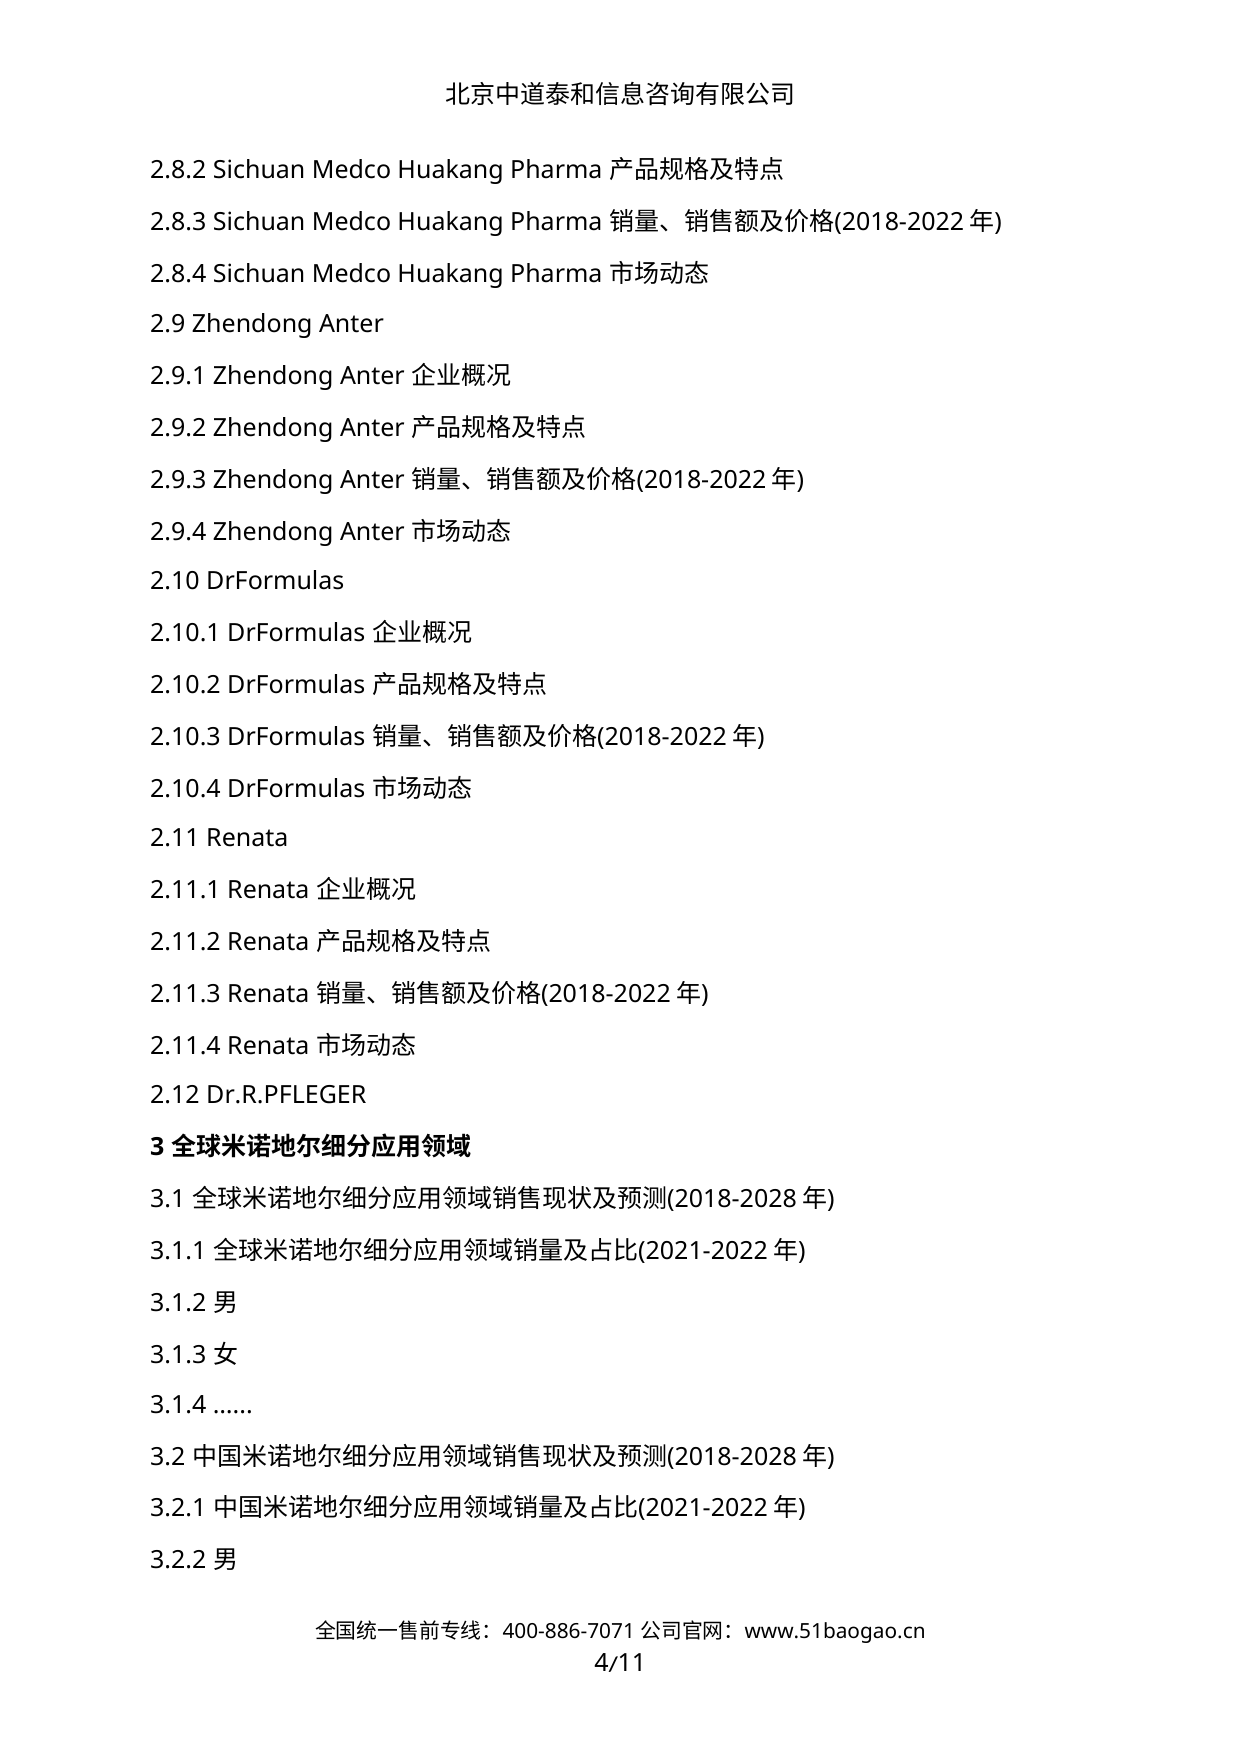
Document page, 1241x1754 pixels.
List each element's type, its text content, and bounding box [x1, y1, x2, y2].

text 2.10.1 DrFormulas 企业概况 [150, 612, 1090, 649]
text 3.1.4 …... [150, 1386, 1090, 1420]
text 3 全球米诺地尔细分应用领域 [150, 1127, 1090, 1163]
text 2.9.3 Zhendong Anter 销量、销售额及价格(2018-2022年) [150, 459, 1090, 495]
text 2.10.3 DrFormulas 销量、销售额及价格(2018-2022年) [150, 716, 1090, 752]
text 2.8.3 Sichuan Medco Huakang Pharma 销量、销售额及价格(2018-2022年) [150, 202, 1090, 238]
text 2.9.2 Zhendong Anter 产品规格及特点 [150, 407, 1090, 443]
text 2.9.1 Zhendong Anter 企业概况 [150, 355, 1090, 392]
text 3.1.2 男 [150, 1282, 1090, 1319]
text 2.11.3 Renata 销量、销售额及价格(2018-2022年) [150, 973, 1090, 1010]
text 3.1.3 女 [150, 1334, 1090, 1371]
text 2.11.1 Renata 企业概况 [150, 870, 1090, 906]
text 2.10.4 DrFormulas 市场动态 [150, 768, 1090, 804]
text 2.9.4 Zhendong Anter 市场动态 [150, 511, 1090, 547]
text 3.1.1 全球米诺地尔细分应用领域销量及占比(2021-2022年) [150, 1231, 1090, 1267]
text 2.11.4 Renata 市场动态 [150, 1025, 1090, 1062]
text 2.8.2 Sichuan Medco Huakang Pharma 产品规格及特点 [150, 150, 1090, 186]
text 3.2.2 男 [150, 1540, 1090, 1576]
text 2.11 Renata [150, 820, 1090, 854]
text 3.2.1 中国米诺地尔细分应用领域销量及占比(2021-2022年) [150, 1488, 1090, 1524]
text 2.10.2 DrFormulas 产品规格及特点 [150, 664, 1090, 701]
text 2.9 Zhendong Anter [150, 306, 1090, 340]
text 3.2 中国米诺地尔细分应用领域销售现状及预测(2018-2028年) [150, 1436, 1090, 1472]
text 3.1 全球米诺地尔细分应用领域销售现状及预测(2018-2028年) [150, 1179, 1090, 1215]
text 2.10 DrFormulas [150, 563, 1090, 597]
text 2.11.2 Renata 产品规格及特点 [150, 922, 1090, 958]
text 2.8.4 Sichuan Medco Huakang Pharma 市场动态 [150, 254, 1090, 290]
text 2.12 Dr.R.PFLEGER [150, 1077, 1090, 1111]
